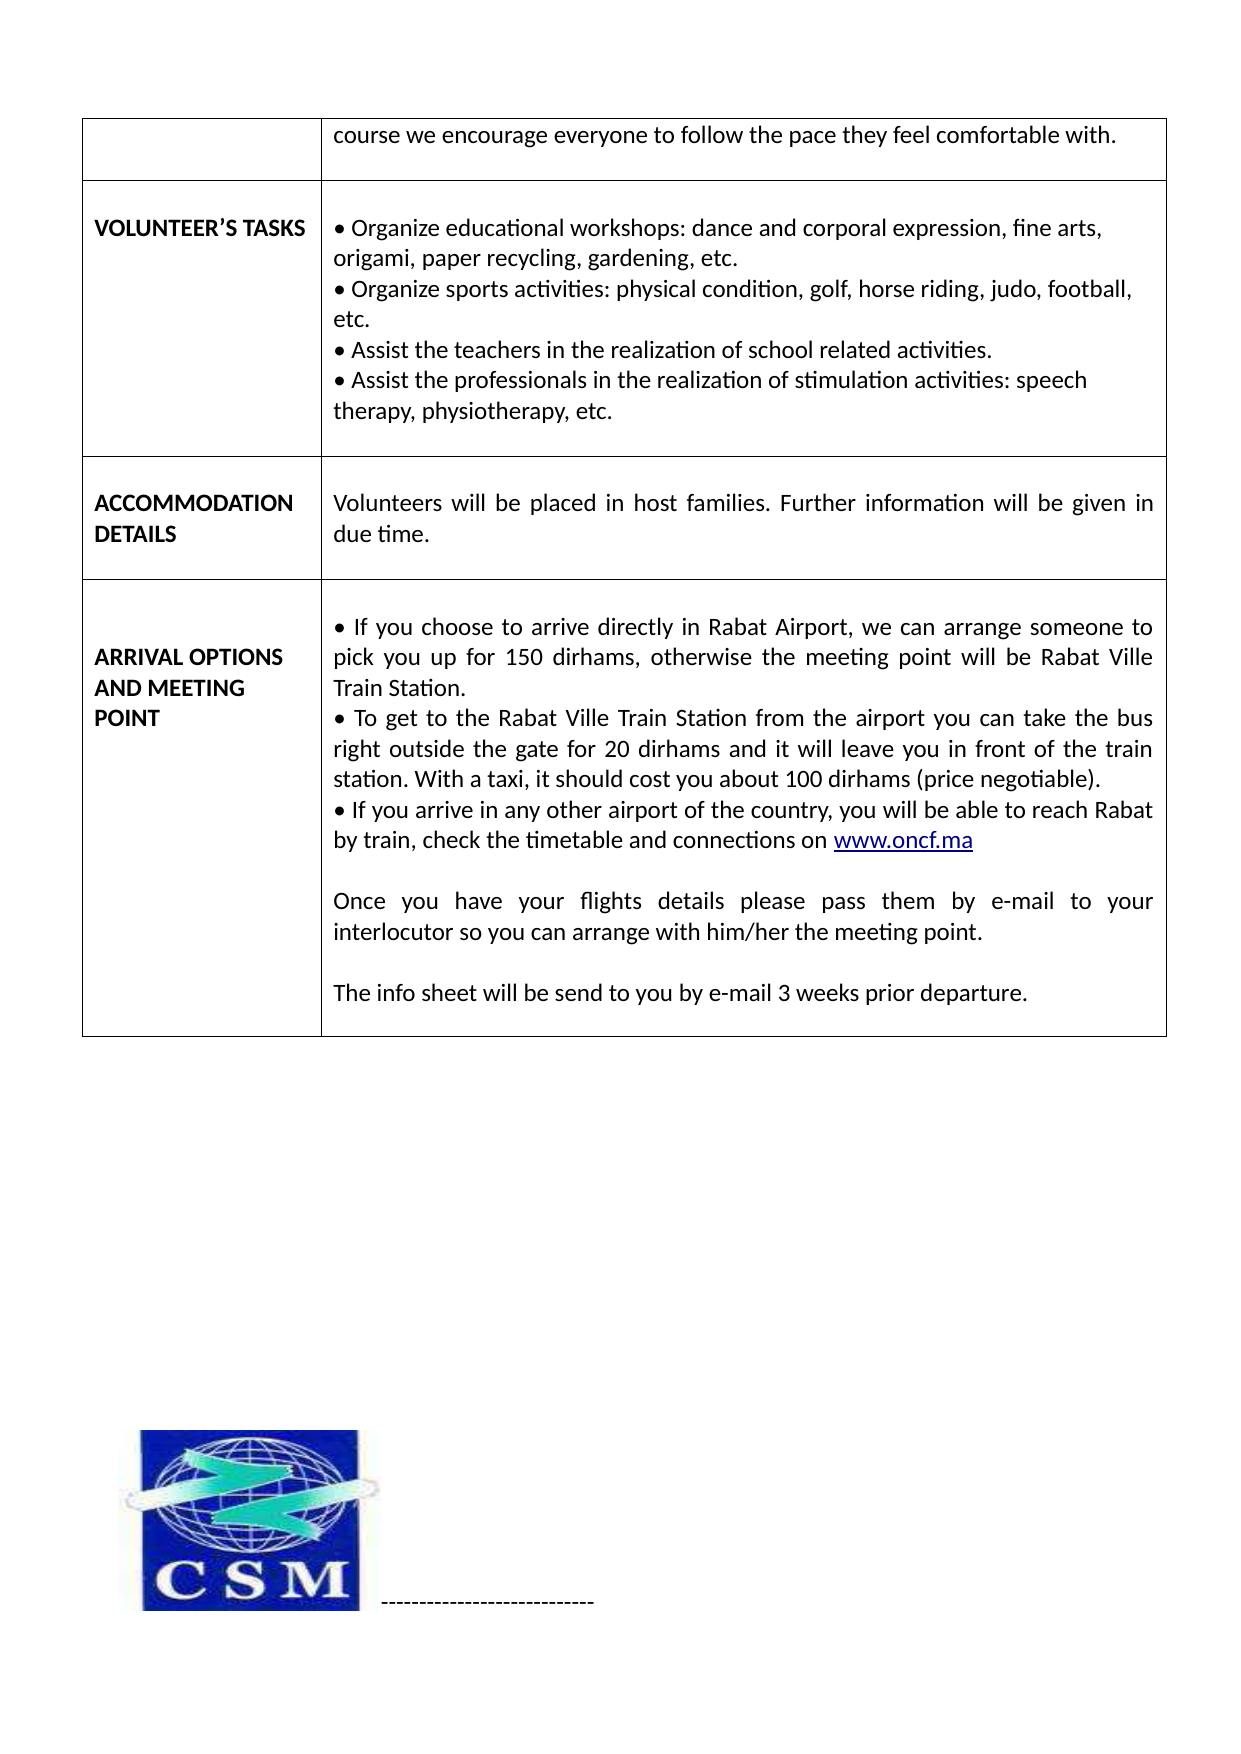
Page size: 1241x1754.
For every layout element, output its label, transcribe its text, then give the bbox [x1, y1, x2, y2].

table_cell Volunteers will be placed in host families. Further information will be given in due time. [322, 457, 1166, 579]
table_cell ARRIVAL OPTIONS AND MEETING POINT [83, 580, 321, 1036]
table_cell VOLUNTEER’S TASKS [83, 181, 321, 456]
table_cell • If you choose to arrive directly in Rabat Airport, we can arrange someone to pick you up for 150 dirhams, otherwise the meeting point will be Rabat Ville Train Station. • To get to the Rabat Ville Train Station from the airport you can take the bus right outside the gate for 20 dirhams and it will leave you in front of the train station. With a taxi, it should cost you about 100 dirhams (price negotiable). • If you arrive in any other airport of the country, you will be able to reach Rabat by train, check the timetable and connections on www.oncf.ma Once you have your flights details please pass them by e-mail to your interlocutor so you can arrange with him/her the meeting point. The info sheet will be send to you by e-mail 3 weeks prior departure. [322, 580, 1166, 1036]
text ---------------------------- [118, 1430, 1122, 1617]
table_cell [83, 119, 321, 180]
table_cell • Organize educational workshops: dance and corporal expression, fine arts, origami, paper recycling, gardening, etc. • Organize sports activities: physical condition, golf, horse riding, judo, football, etc. • Assist the teachers in the realization of school related activities. • Assist the professionals in the realization of stimulation activities: speech therapy, physiotherapy, etc. [322, 181, 1166, 456]
table_cell ACCOMMODATION DETAILS [83, 457, 321, 579]
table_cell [322, 119, 1166, 180]
